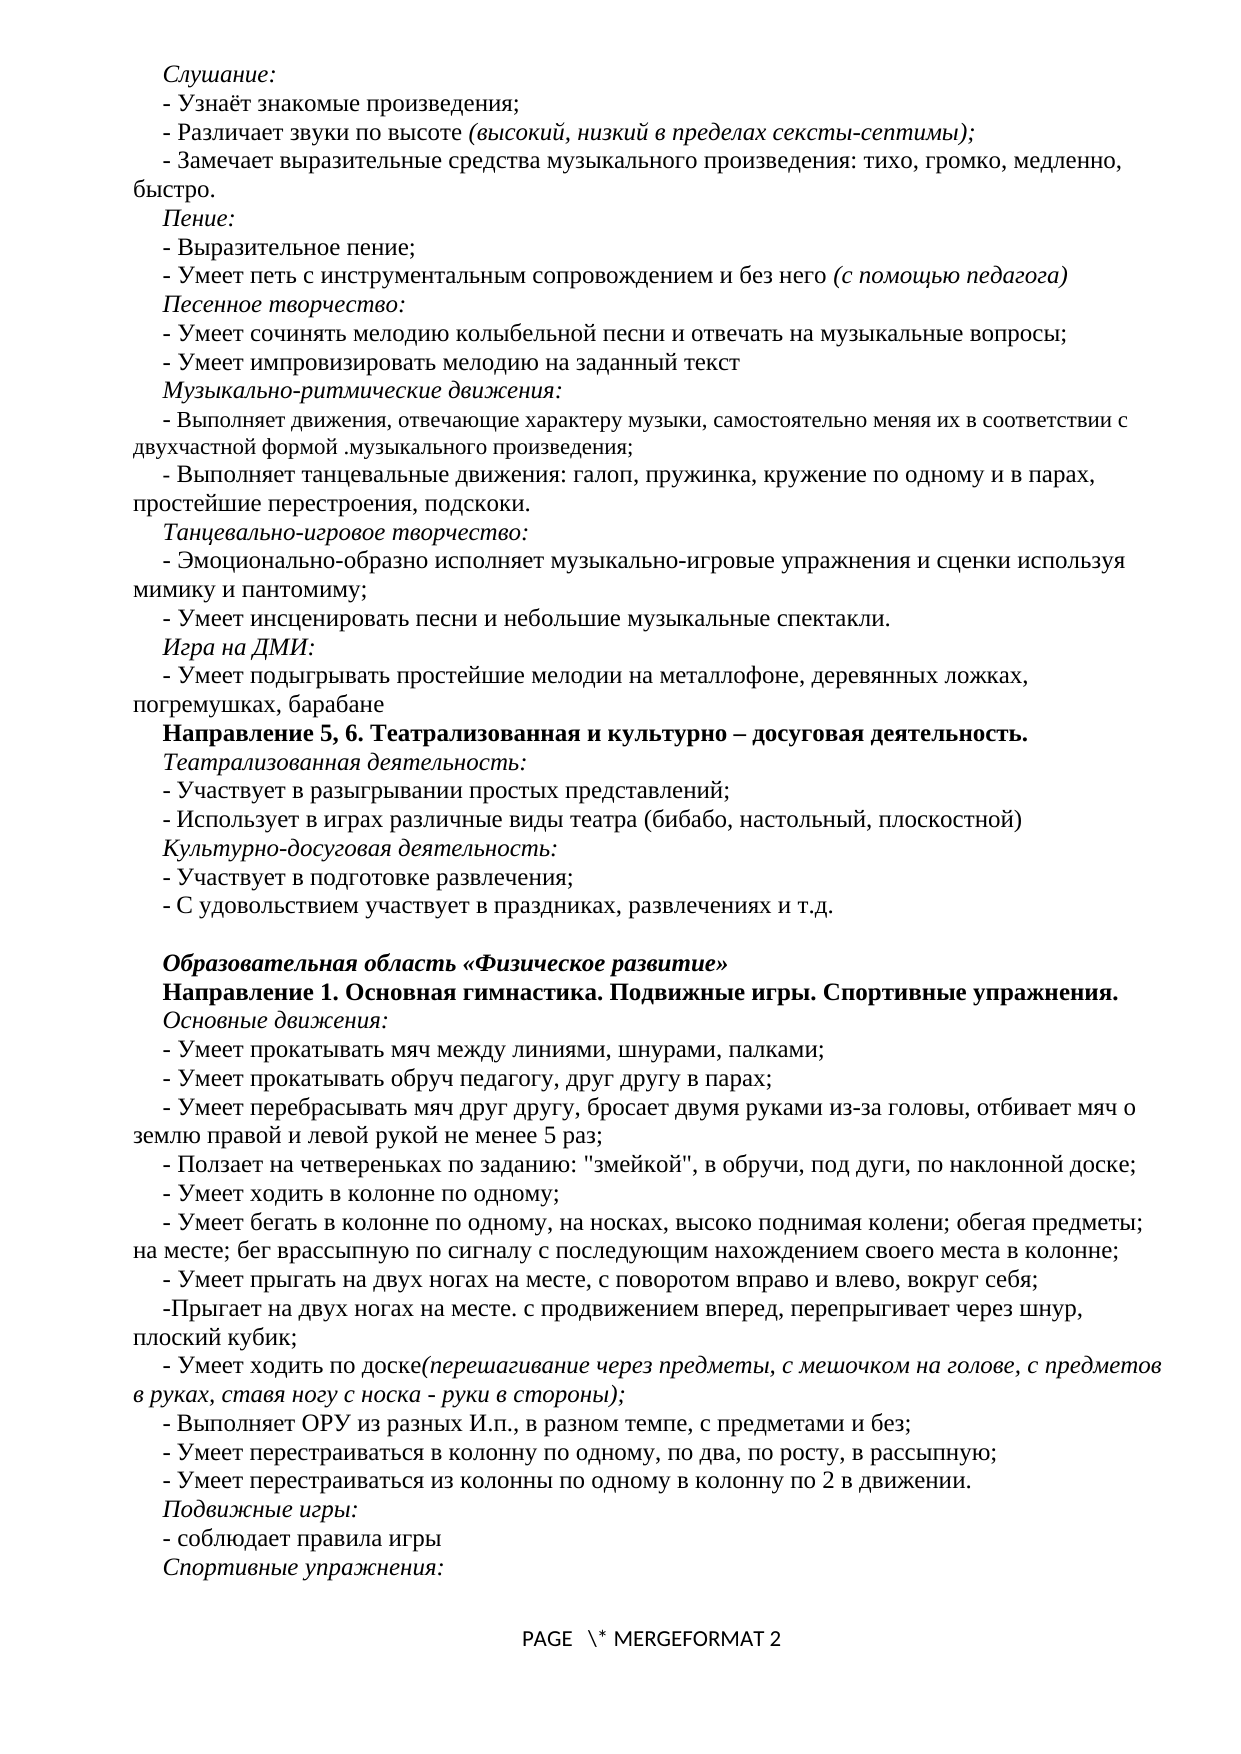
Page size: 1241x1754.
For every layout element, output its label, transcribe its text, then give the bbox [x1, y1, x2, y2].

text Пение: [133, 203, 1165, 232]
text Спортивные упражнения: [133, 1552, 1165, 1581]
text Подвижные игры: [133, 1494, 1165, 1523]
text - Умеет перестраиваться из колонны по одному в колонну по 2 в движении. [133, 1466, 1165, 1494]
text - С удовольствием участвует в праздниках, развлечениях и т.д. [133, 891, 1165, 919]
text - Выполняет ОРУ из разных И.п., в разном темпе, с предметами и без; [133, 1408, 1165, 1437]
text - Участвует в подготовке развлечения; [133, 862, 1165, 891]
text Культурно-досуговая деятельность: [133, 833, 1165, 862]
text Театрализованная деятельность: [133, 747, 1165, 776]
text - Умеет ходить в колонне по одному; [133, 1178, 1165, 1207]
text - соблюдает правила игры [133, 1523, 1165, 1552]
text - Умеет импровизировать мелодию на заданный текст [133, 347, 1165, 375]
text - Эмоционально-образно исполняет музыкально-игровые упражнения и сценки используя мимику и пантомиму; [133, 546, 1165, 603]
text Образовательная область «Физическое развитие» [133, 948, 1165, 977]
text Музыкально-ритмические движения: [133, 375, 1165, 404]
text - Участвует в разыгрывании простых представлений; [133, 776, 1165, 804]
text Направление 1. Основная гимнастика. Подвижные игры. Спортивные упражнения. [133, 977, 1165, 1006]
text - Умеет инсценировать песни и небольшие музыкальные спектакли. [133, 603, 1165, 632]
text - Умеет подыгрывать простейшие мелодии на металлофоне, деревянных ложках, погремушках, барабане [133, 661, 1165, 718]
text Песенное творчество: [133, 289, 1165, 318]
text - Умеет петь с инструментальным сопровождением и без него (с помощью педагога) [133, 260, 1165, 289]
text Направление 5, 6. Театрализованная и культурно – досуговая деятельность. [133, 718, 1165, 747]
text - Умеет ходить по доске(перешагивание через предметы, с мешочком на голове, с предметов в руках, ставя ногу с носка - руки в стороны); [133, 1351, 1165, 1408]
text - Ползает на четвереньках по заданию: "змейкой", в обручи, под дуги, по наклонной доске; [133, 1149, 1165, 1178]
text - Выразительное пение; [133, 232, 1165, 260]
text -Прыгает на двух ногах на месте. с продвижением вперед, перепрыгивает через шнур, плоский кубик; [133, 1293, 1165, 1351]
text Игра на ДМИ: [133, 632, 1165, 661]
text - Выполняет танцевальные движения: галоп, пружинка, кружение по одному и в парах, простейшие перестроения, подскоки. [133, 459, 1165, 517]
text - Использует в играх различные виды театра (бибабо, настольный, плоскостной) [133, 804, 1165, 833]
text - Выполняет движения, отвечающие характеру музыки, самостоятельно меняя их в соответствии с двухчастной формой .музыкального произведения; [133, 404, 1165, 459]
text - Умеет сочинять мелодию колыбельной песни и отвечать на музыкальные вопросы; [133, 318, 1165, 347]
text Танцевально-игровое творчество: [133, 517, 1165, 546]
text - Умеет бегать в колонне по одному, на носках, высоко поднимая колени; обегая предметы; на месте; бег врассыпную по сигналу с последующим нахождением своего места в колонне; [133, 1207, 1165, 1264]
text - Умеет прокатывать обруч педагогу, друг другу в парах; [133, 1063, 1165, 1092]
text - Умеет перебрасывать мяч друг другу, бросает двумя руками из-за головы, отбивает мяч о землю правой и левой рукой не менее 5 раз; [133, 1092, 1165, 1149]
text - Замечает выразительные средства музыкального произведения: тихо, громко, медленно, быстро. [133, 145, 1165, 203]
text - Различает звуки по высоте (высокий, низкий в пределах сексты-септимы); [133, 117, 1165, 145]
text - Узнаёт знакомые произведения; [133, 88, 1165, 117]
text - Умеет прокатывать мяч между линиями, шнурами, палками; [133, 1034, 1165, 1063]
text - Умеет перестраиваться в колонну по одному, по два, по росту, в рассыпную; [133, 1437, 1165, 1466]
text - Умеет прыгать на двух ногах на месте, с поворотом вправо и влево, вокруг себя; [133, 1264, 1165, 1293]
text Слушание: [133, 59, 1165, 88]
text Основные движения: [133, 1006, 1165, 1034]
